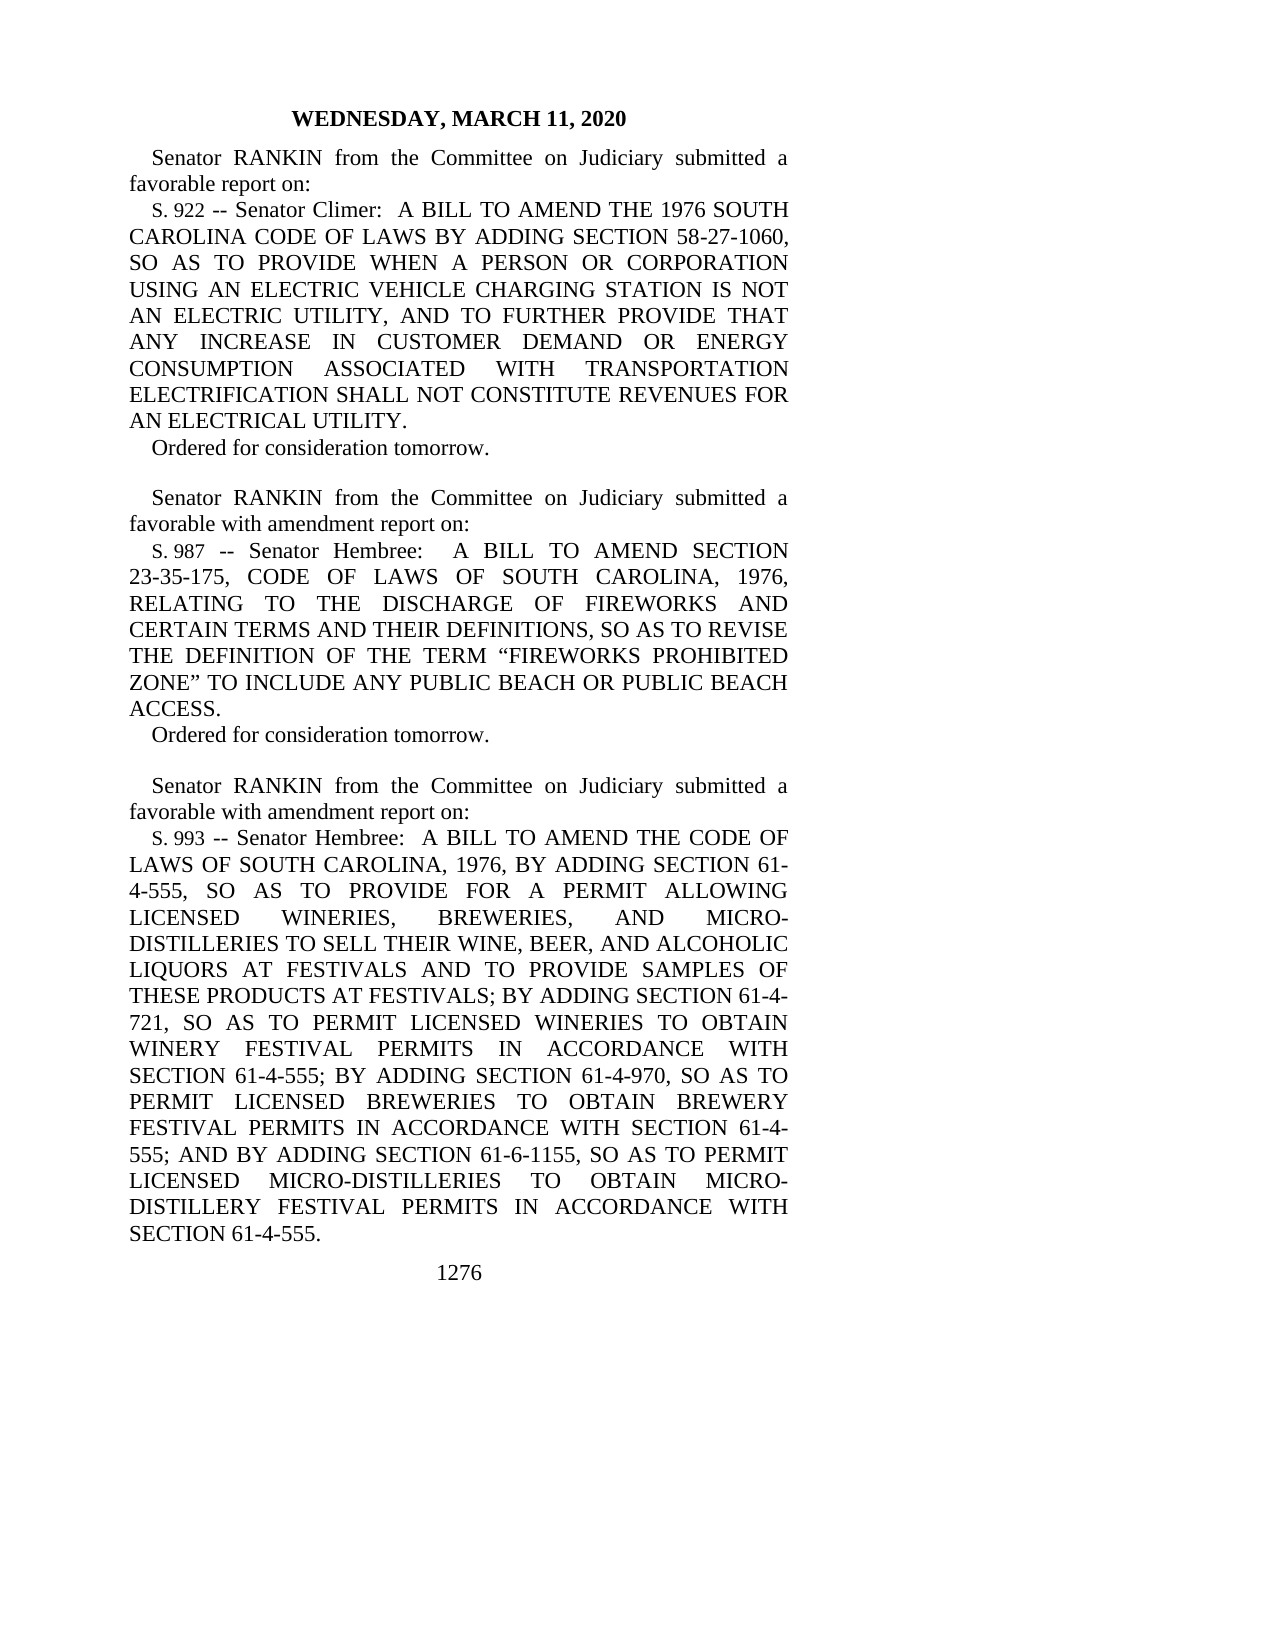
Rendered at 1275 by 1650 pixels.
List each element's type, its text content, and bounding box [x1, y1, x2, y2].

text Senator RANKIN from the Committee on Judiciary submitted a favorable report on: [129, 144, 789, 197]
text Senator RANKIN from the Committee on Judiciary submitted a favorable with amendment report on: [129, 772, 789, 824]
text Senator RANKIN from the Committee on Judiciary submitted a favorable with amendment report on: [129, 484, 789, 537]
text Ordered for consideration tomorrow. [129, 721, 789, 748]
text Ordered for consideration tomorrow. [129, 434, 789, 460]
text S. 922 -- Senator Climer: A BILL TO AMEND THE 1976 SOUTH CAROLINA CODE OF LAWS BY ADDING SECTION 58-27-1060, SO AS TO PROVIDE WHEN A PERSON OR CORPORATION USING AN ELECTRIC VEHICLE CHARGING STATION IS NOT AN ELECTRIC UTILITY, AND TO FURTHER PROVIDE THAT ANY INCREASE IN CUSTOMER DEMAND OR ENERGY CONSUMPTION ASSOCIATED WITH TRANSPORTATION ELECTRIFICATION SHALL NOT CONSTITUTE REVENUES FOR AN ELECTRICAL UTILITY. [129, 197, 789, 434]
text S. 993 -- Senator Hembree: A BILL TO AMEND THE CODE OF LAWS OF SOUTH CAROLINA, 1976, BY ADDING SECTION 61-4-555, SO AS TO PROVIDE FOR A PERMIT ALLOWING LICENSED WINERIES, BREWERIES, AND MICRO-DISTILLERIES TO SELL THEIR WINE, BEER, AND ALCOHOLIC LIQUORS AT FESTIVALS AND TO PROVIDE SAMPLES OF THESE PRODUCTS AT FESTIVALS; BY ADDING SECTION 61-4-721, SO AS TO PERMIT LICENSED WINERIES TO OBTAIN WINERY FESTIVAL PERMITS IN ACCORDANCE WITH SECTION 61-4-555; BY ADDING SECTION 61-4-970, SO AS TO PERMIT LICENSED BREWERIES TO OBTAIN BREWERY FESTIVAL PERMITS IN ACCORDANCE WITH SECTION 61-4-555; AND BY ADDING SECTION 61-6-1155, SO AS TO PERMIT LICENSED MICRO-DISTILLERIES TO OBTAIN MICRO-DISTILLERY FESTIVAL PERMITS IN ACCORDANCE WITH SECTION 61-4-555. [129, 824, 789, 1246]
text S. 987 -- Senator Hembree: A BILL TO AMEND SECTION 23-35-175, CODE OF LAWS OF SOUTH CAROLINA, 1976, RELATING TO THE DISCHARGE OF FIREWORKS AND CERTAIN TERMS AND THEIR DEFINITIONS, SO AS TO REVISE THE DEFINITION OF THE TERM “FIREWORKS PROHIBITED ZONE” TO INCLUDE ANY PUBLIC BEACH OR PUBLIC BEACH ACCESS. [129, 537, 789, 721]
